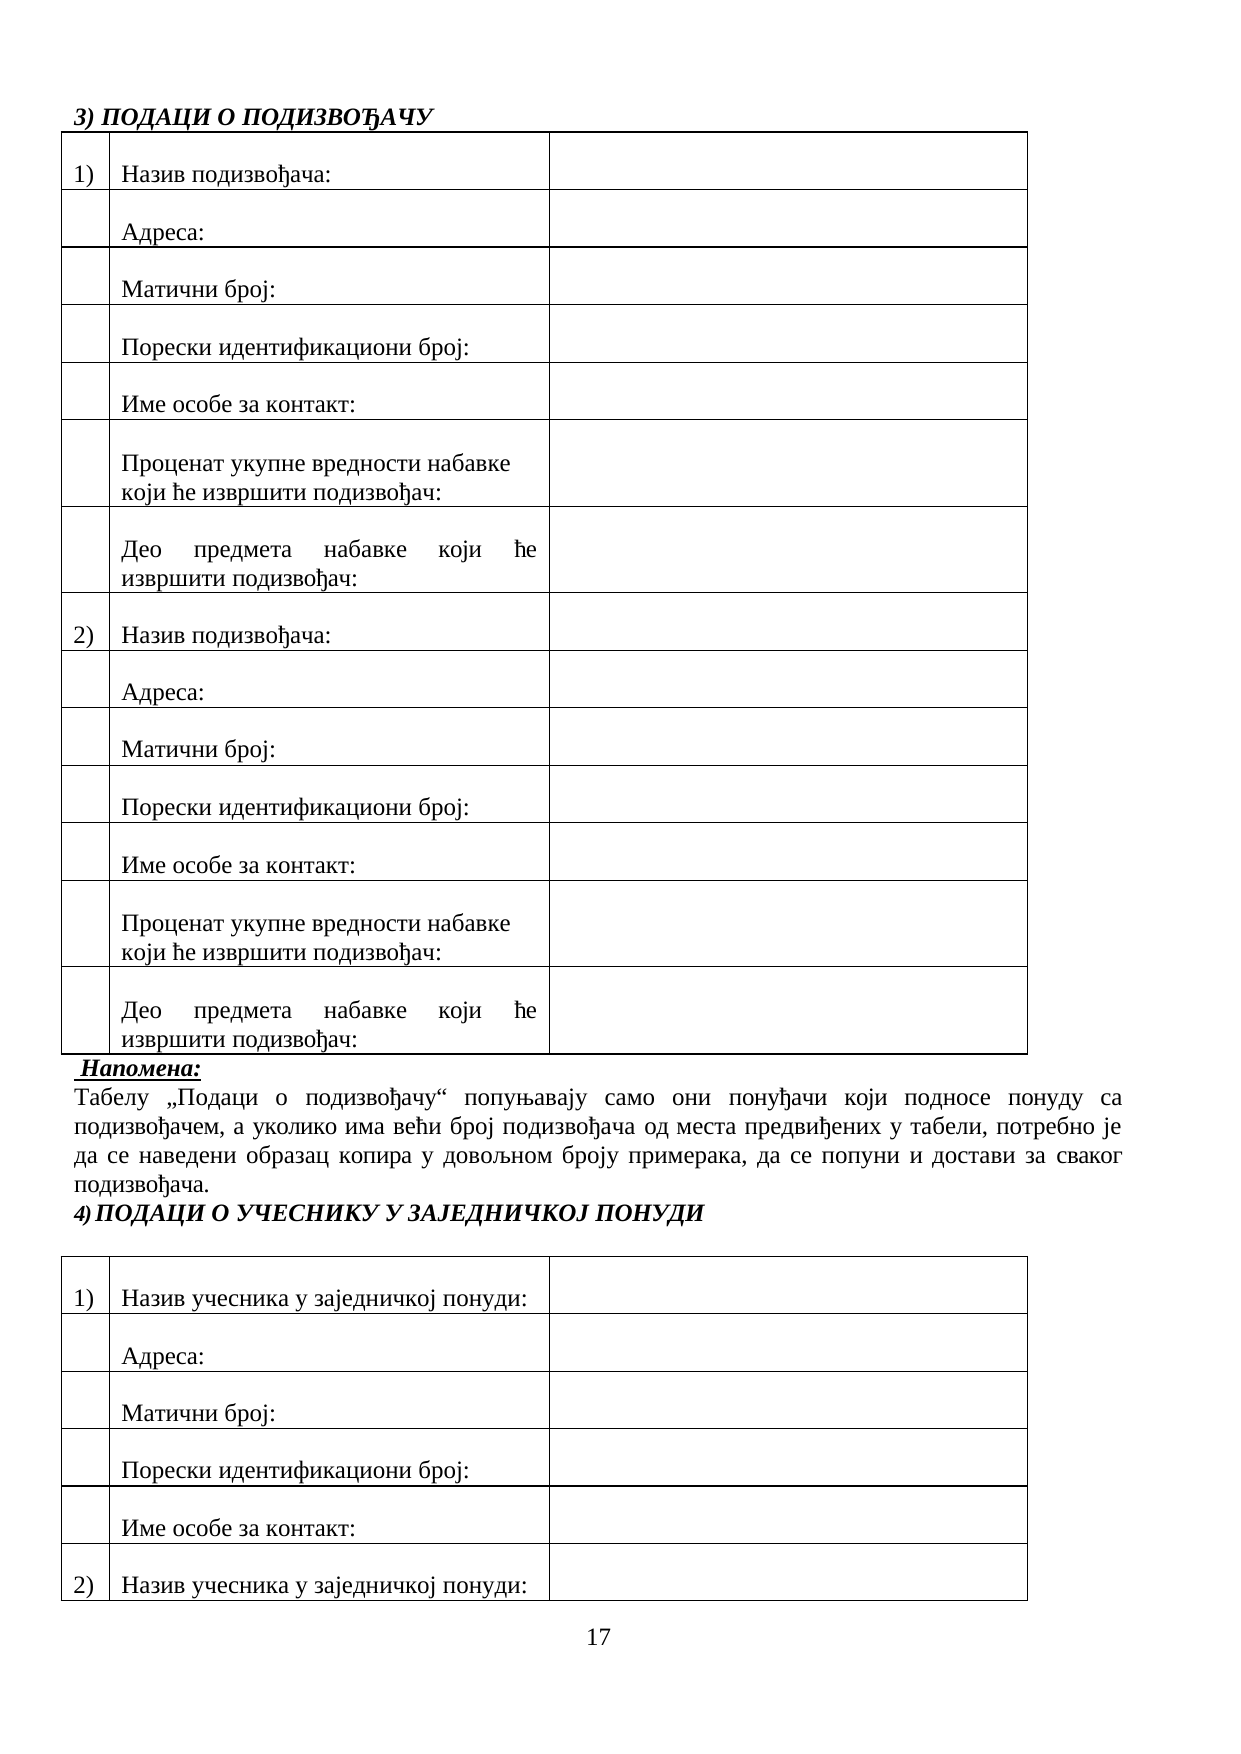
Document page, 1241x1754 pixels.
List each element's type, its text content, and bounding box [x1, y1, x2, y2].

table_cell [550, 1487, 1027, 1543]
table_cell [62, 823, 109, 879]
table_cell Назив подизвођача: [110, 593, 549, 650]
table_cell [62, 420, 109, 506]
table_cell Име особе за контакт: [110, 363, 549, 419]
table_cell [550, 1544, 1027, 1600]
table_cell 2) [62, 593, 109, 650]
table_cell [550, 823, 1027, 879]
table_cell [62, 967, 109, 1053]
table_cell [550, 1429, 1027, 1485]
table_cell [550, 708, 1027, 764]
table_cell [550, 248, 1027, 304]
table_cell [62, 1314, 109, 1371]
table_cell Део предмета набавке који ће извршити подизвођач: [110, 967, 549, 1053]
table_cell [550, 766, 1027, 822]
table_cell [550, 507, 1027, 592]
table_cell 2) [62, 1544, 109, 1600]
table_cell [62, 1429, 109, 1485]
subtitle ПОДАЦИ О УЧЕСНИКУ У ЗАЈЕДНИЧКОЈ ПОНУДИ [74, 1198, 1165, 1226]
text Напомена: [74, 1054, 1165, 1082]
table_cell [550, 593, 1027, 650]
table_cell [62, 507, 109, 592]
table_cell [62, 1372, 109, 1428]
table_cell [550, 1372, 1027, 1428]
table_header [550, 133, 1027, 189]
table_cell [550, 1314, 1027, 1371]
table_cell [62, 881, 109, 966]
table_cell [550, 305, 1027, 362]
table_cell Део предмета набавке који ће извршити подизвођач: [110, 507, 549, 592]
table_cell [550, 651, 1027, 707]
table_cell Матични број: [110, 248, 549, 304]
table_cell Адреса: [110, 190, 549, 246]
table_cell [62, 248, 109, 304]
table_header Назив подизвођача: [110, 133, 549, 189]
table_cell Проценат укупне вредности набавке који ће извршити подизвођач: [110, 420, 549, 506]
table_cell Адреса: [110, 651, 549, 707]
table_cell Матични број: [110, 1372, 549, 1428]
subtitle ПОДАЦИ О ПОДИЗВОЂАЧУ [74, 102, 1165, 131]
text Табелу „Подаци о подизвођачу“ попуњавају само они понуђачи који подносе понуду са подизвођачем, а уколико има већи број подизвођача од места предвиђених у табели, потребно је да се наведени образац копира у довољном броју примерака, да се попуни и достави за сваког подизвођача. [74, 1082, 1123, 1197]
table_cell [62, 1487, 109, 1543]
table_cell Порески идентификациони број: [110, 766, 549, 822]
table_header Назив учесника у заједничкој понуди: [110, 1257, 549, 1313]
table_cell [550, 363, 1027, 419]
table_header 1) [62, 1257, 109, 1313]
table_header 1) [62, 133, 109, 189]
table_cell [62, 305, 109, 362]
table_cell [62, 190, 109, 246]
table_cell [550, 967, 1027, 1053]
table_cell Име особе за контакт: [110, 823, 549, 879]
table_cell Проценат укупне вредности набавке који ће извршити подизвођач: [110, 881, 549, 966]
table_cell [62, 651, 109, 707]
table_cell [550, 881, 1027, 966]
table_cell Назив учесника у заједничкој понуди: [110, 1544, 549, 1600]
table_cell [62, 708, 109, 764]
table_cell Матични број: [110, 708, 549, 764]
table_cell [550, 420, 1027, 506]
table_cell [62, 363, 109, 419]
table_cell Порески идентификациони број: [110, 1429, 549, 1485]
table_cell Порески идентификациони број: [110, 305, 549, 362]
table_cell [62, 766, 109, 822]
table_cell [550, 190, 1027, 246]
table_cell Име особе за контакт: [110, 1487, 549, 1543]
table_header [550, 1257, 1027, 1313]
table_cell Адреса: [110, 1314, 549, 1371]
